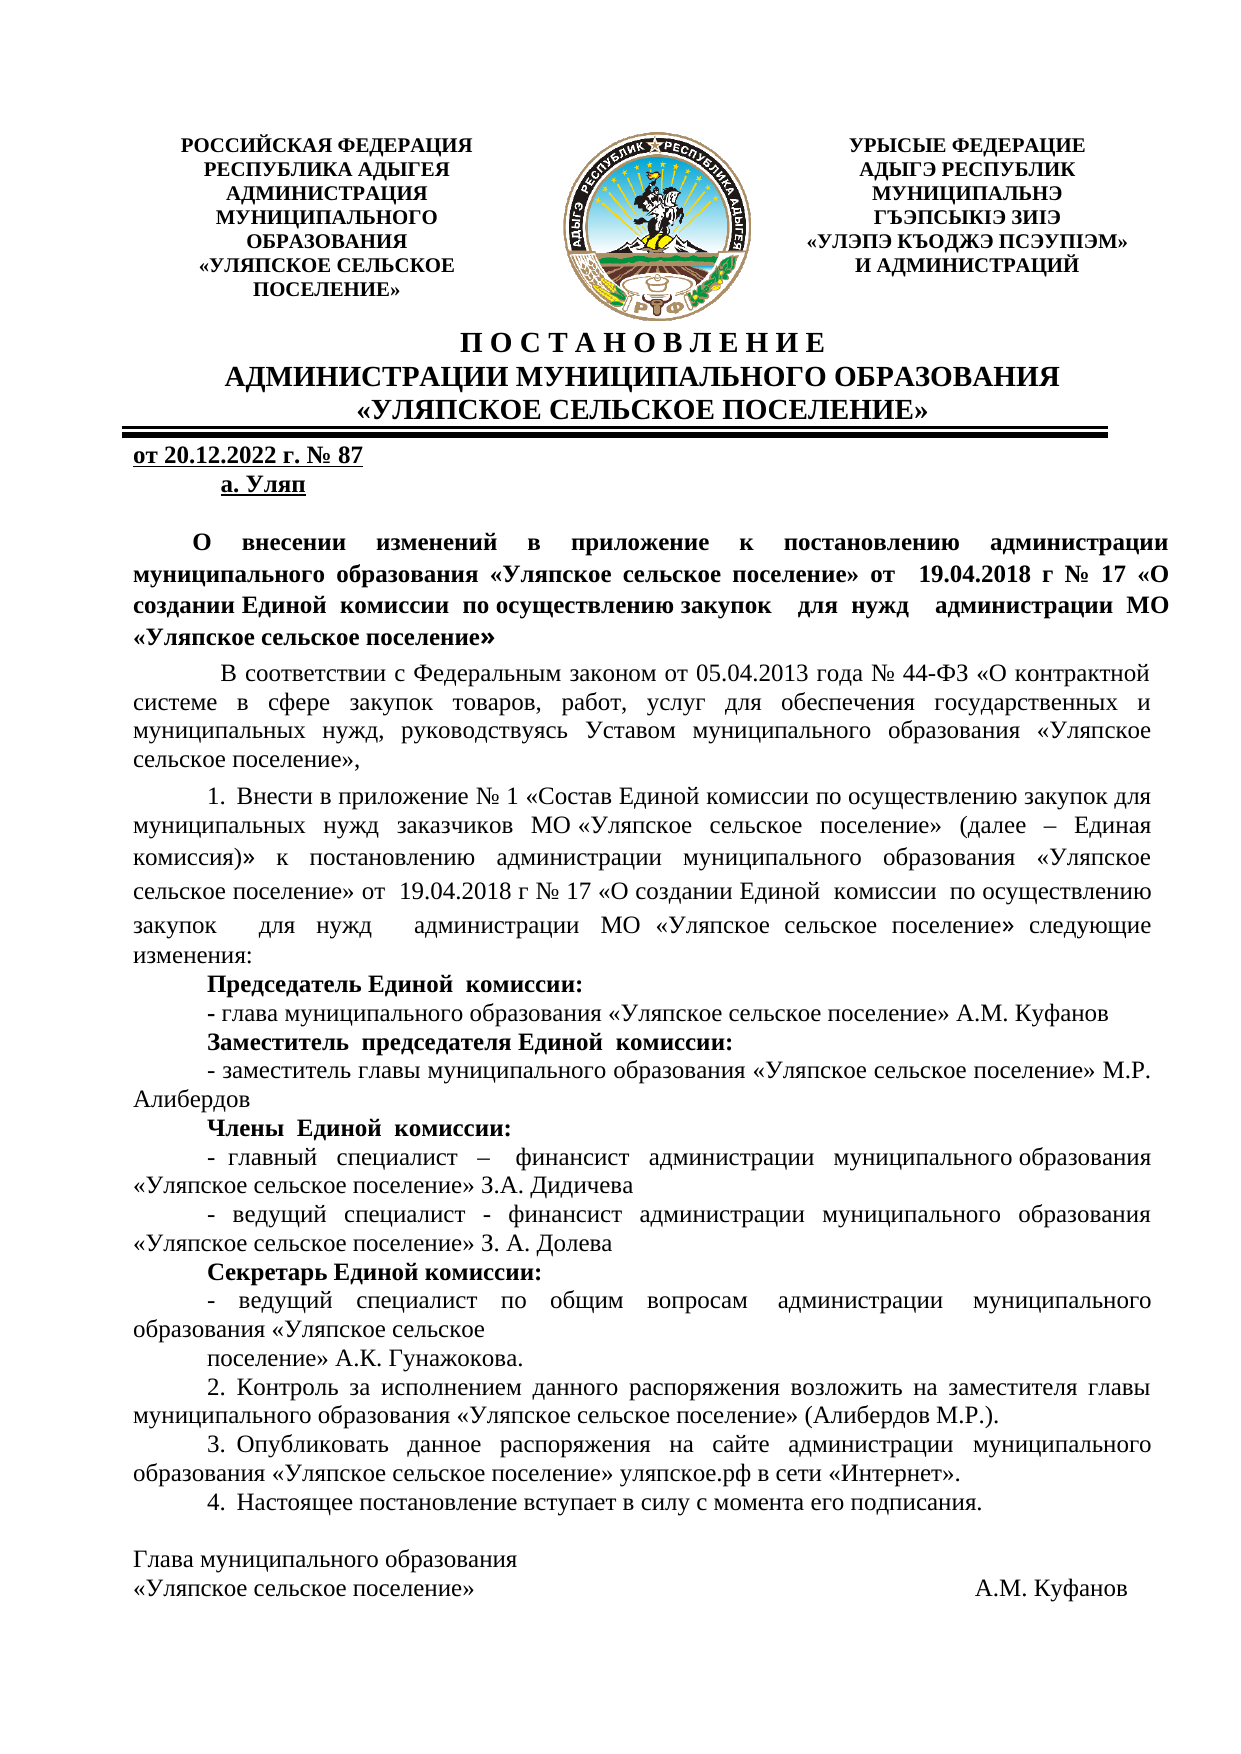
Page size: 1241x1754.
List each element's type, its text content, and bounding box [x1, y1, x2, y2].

list Секретарь Единой комиссии: [133, 1257, 1152, 1286]
table_header [532, 133, 782, 325]
text В соответствии с Федеральным законом от 05.04.2013 года № 44-ФЗ «О контрактной системе в сфере закупок товаров, работ, услуг для обеспечения государственных и муниципальных нужд, руководствуясь Уставом муниципального образования «Уляпское сельское поселение», [133, 658, 1152, 773]
text П О С Т А Н О В Л Е Н И Е [133, 325, 1152, 359]
text «УЛЯПСКОЕ СЕЛЬСКОЕ ПОСЕЛЕНИЕ» [133, 392, 1152, 426]
list Члены Единой комиссии: [133, 1113, 1152, 1142]
list Внести в приложение № 1 «Состав Единой комиссии по осуществлению закупок для муниципальных нужд заказчиков МО «Уляпское сельское поселение» (далее – Единая комиссия)» к постановлению администрации муниципального образования «Уляпское сельское поселение» от 19.04.2018 г № 17 «О создании Единой комиссии по осуществлению закупок для нужд администрации МО «Уляпское сельское поселение» следующие изменения: [133, 781, 1152, 969]
list - глава муниципального образования «Уляпское сельское поселение» А.М. Куфанов [133, 998, 1152, 1027]
list поселение» А.К. Гунажокова. [133, 1343, 1152, 1372]
list Опубликовать данное распоряжения на сайте администрации муниципального образования «Уляпское сельское поселение» уляпское.рф в сети «Интернет». [133, 1429, 1152, 1487]
table_cell от 20.12.2022 г. № 87 а. Уляп [122, 441, 574, 498]
table_header О внесении изменений в приложение к постановлению администрации муниципального образования «Уляпское сельское поселение» от 19.04.2018 г № 17 «О создании Единой комиссии по осуществлению закупок для нужд администрации МО «Уляпское сельское поселение» [122, 527, 1181, 658]
text АДМИНИСТРАЦИИ МУНИЦИПАЛЬНОГО ОБРАЗОВАНИЯ [133, 359, 1152, 392]
list Настоящее постановление вступает в силу с момента его подписания. [133, 1487, 1152, 1516]
list Контроль за исполнением данного распоряжения возложить на заместителя главы муниципального образования «Уляпское сельское поселение» (Алибердов М.Р.). [133, 1372, 1152, 1429]
list - заместитель главы муниципального образования «Уляпское сельское поселение» М.Р. Алибердов [133, 1056, 1152, 1113]
list - главный специалист – финансист администрации муниципального образования «Уляпское сельское поселение» З.А. Дидичева [133, 1142, 1152, 1199]
list - ведущий специалист - финансист администрации муниципального образования «Уляпское сельское поселение» З. А. Долева [133, 1199, 1152, 1257]
text Глава муниципального образования [133, 1544, 1152, 1573]
list - ведущий специалист по общим вопросам администрации муниципального образования «Уляпское сельское [133, 1286, 1152, 1343]
list Председатель Единой комиссии: [133, 969, 1152, 998]
text «Уляпское сельское поселение» А.М. Куфанов [133, 1573, 1152, 1602]
list Заместитель председателя Единой комиссии: [133, 1027, 1152, 1056]
picture [563, 132, 751, 321]
table_header УРЫСЫЕ ФЕДЕРАЦИЕ АДЫГЭ РЕСПУБЛИК МУНИЦИПАЛЬНЭ ГЪЭПСЫКIЭ ЗИIЭ «УЛЭПЭ КЪОДЖЭ ПСЭУПIЭМ» И АДМИНИСТРАЦИЙ [783, 133, 1152, 325]
table_header РОССИЙСКАЯ ФЕДЕРАЦИЯ РЕСПУБЛИКА АДЫГЕЯ АДМИНИСТРАЦИЯ МУНИЦИПАЛЬНОГО ОБРАЗОВАНИЯ «УЛЯПСКОЕ СЕЛЬСКОЕ ПОСЕЛЕНИЕ» [122, 133, 532, 325]
